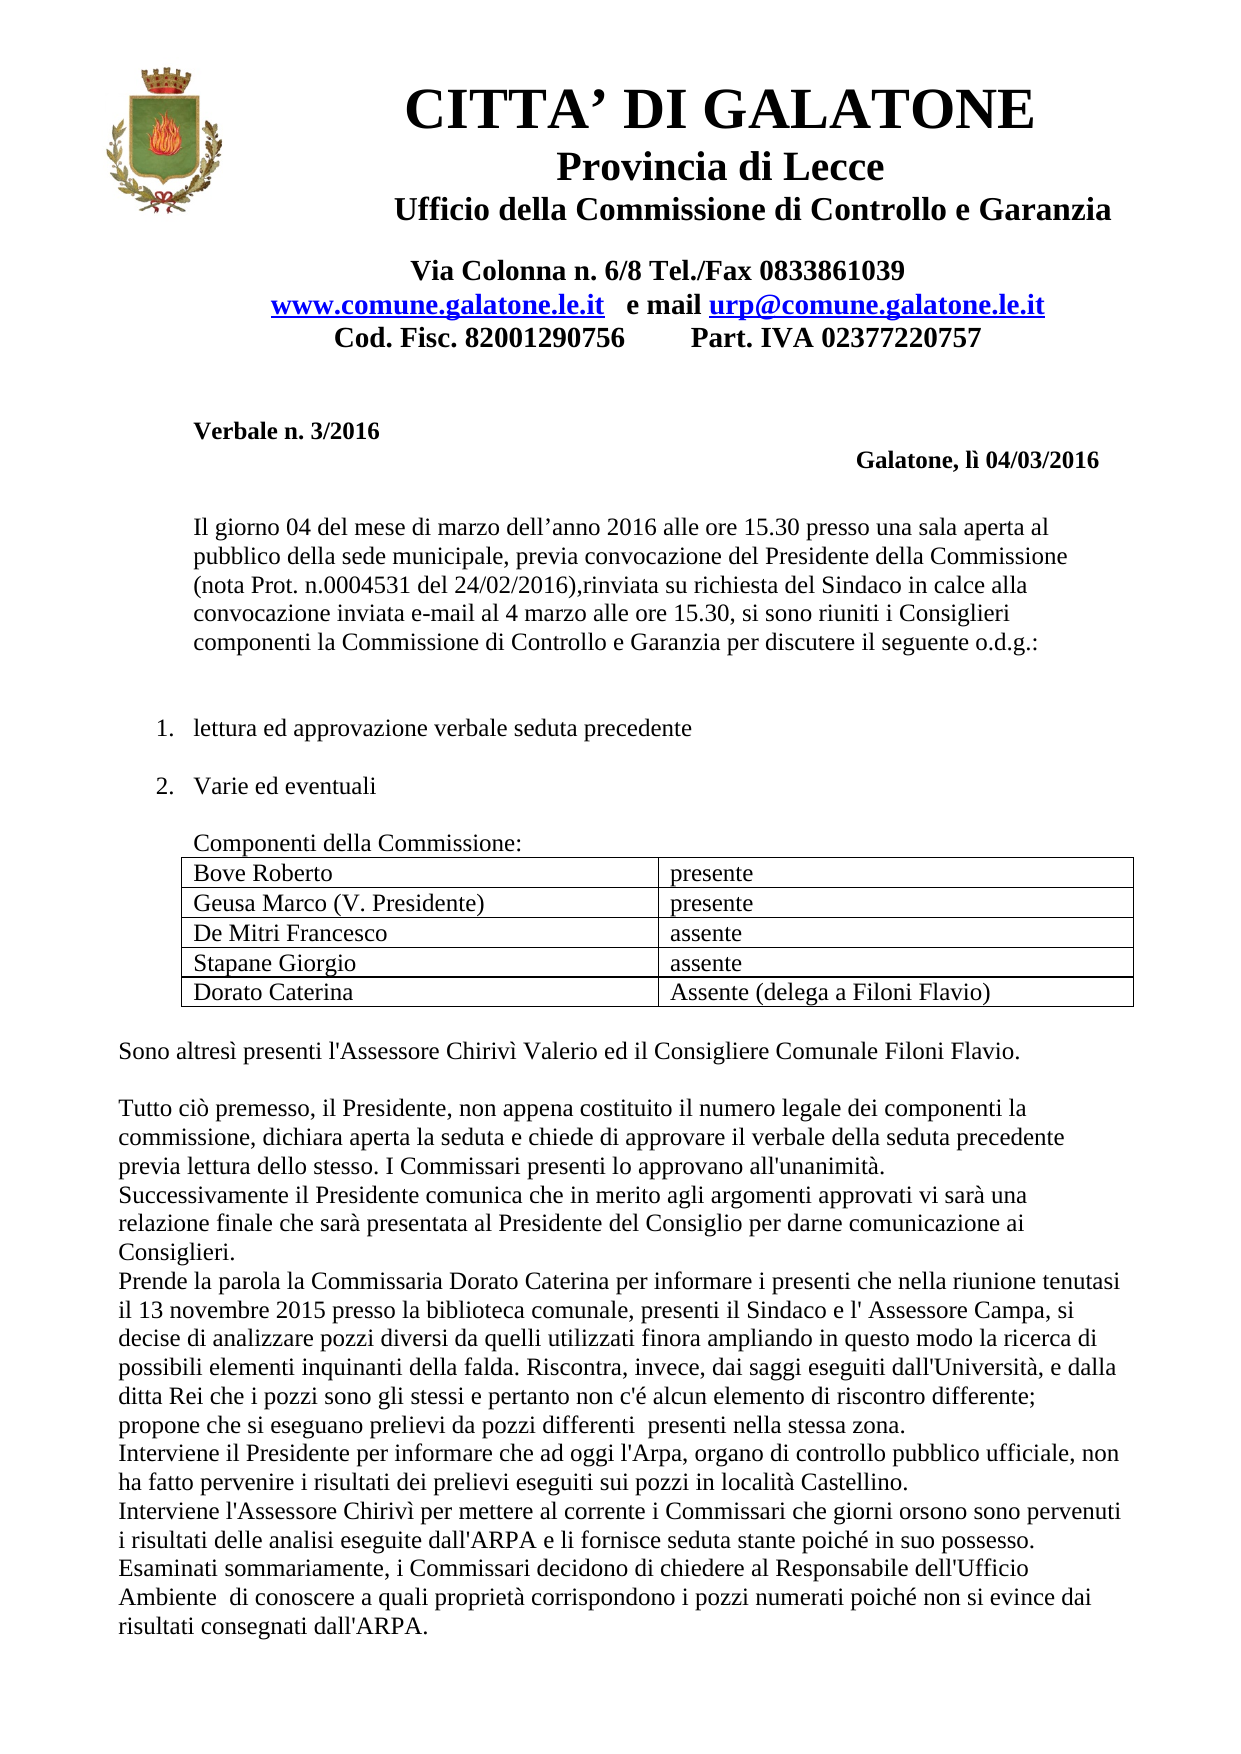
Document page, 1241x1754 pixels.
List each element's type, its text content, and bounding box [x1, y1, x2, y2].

text Interviene il Presidente per informare che ad oggi l'Arpa, organo di controllo pubblico ufficiale, non ha fatto pervenire i risultati dei prelievi eseguiti sui pozzi in località Castellino. [118, 1438, 1122, 1496]
text Via Colonna n. 6/8 Tel./Fax 0833861039 [193, 253, 1122, 287]
text Interviene l'Assessore Chirivì per mettere al corrente i Commissari che giorni orsono sono pervenuti i risultati delle analisi eseguite dall'ARPA e li fornisce seduta stante poiché in suo possesso. [118, 1496, 1122, 1553]
text Cod. Fisc. 82001290756 Part. IVA 02377220757 [193, 321, 1122, 354]
text Esaminati sommariamente, i Commissari decidono di chiedere al Responsabile dell'Ufficio Ambiente di conoscere a quali proprietà corrispondono i pozzi numerati poiché non si evince dai risultati consegnati dall'ARPA. [118, 1553, 1122, 1640]
table_cell Stapane Giorgio [182, 948, 658, 976]
text Provincia di Lecce [225, 141, 1122, 189]
text Ufficio della Commissione di Controllo e Garanzia [193, 189, 1122, 227]
text CITTA’ DI GALATONE [225, 74, 1122, 141]
table_header presente [659, 858, 1133, 887]
text Verbale n. 3/2016 [193, 416, 1122, 445]
text Componenti della Commissione: [193, 828, 1122, 857]
text Il giorno 04 del mese di marzo dell’anno 2016 alle ore 15.30 presso una sala aperta al pubblico della sede municipale, previa convocazione del Presidente della Commissione (nota Prot. n.0004531 del 24/02/2016),rinviata su richiesta del Sindaco in calce alla convocazione inviata e-mail al 4 marzo alle ore 15.30, si sono riuniti i Consiglieri componenti la Commissione di Controllo e Garanzia per discutere il seguente o.d.g.: [193, 512, 1122, 685]
text Successivamente il Presidente comunica che in merito agli argomenti approvati vi sarà una relazione finale che sarà presentata al Presidente del Consiglio per darne comunicazione ai Consiglieri. [118, 1180, 1122, 1266]
table_cell Geusa Marco (V. Presidente) [182, 888, 658, 917]
list lettura ed approvazione verbale seduta precedente [156, 713, 1122, 742]
table_cell assente [659, 918, 1133, 947]
text www.comune.galatone.le.it e mail urp@comune.galatone.le.it [193, 287, 1122, 321]
table_header Bove Roberto [182, 858, 658, 887]
text Sono altresì presenti l'Assessore Chirivì Valerio ed il Consigliere Comunale Filoni Flavio. [118, 1036, 1122, 1065]
table_cell De Mitri Francesco [182, 918, 658, 947]
text Galatone, lì 04/03/2016 [193, 445, 1122, 474]
text Tutto ciò premesso, il Presidente, non appena costituito il numero legale dei componenti la commissione, dichiara aperta la seduta e chiede di approvare il verbale della seduta precedente previa lettura dello stesso. I Commissari presenti lo approvano all'unanimità. [118, 1093, 1122, 1180]
picture [101, 57, 225, 220]
table_cell assente [659, 948, 1133, 976]
table_cell Assente (delega a Filoni Flavio) [659, 978, 1133, 1006]
table_cell presente [659, 888, 1133, 917]
text Prende la parola la Commissaria Dorato Caterina per informare i presenti che nella riunione tenutasi il 13 novembre 2015 presso la biblioteca comunale, presenti il Sindaco e l' Assessore Campa, si decise di analizzare pozzi diversi da quelli utilizzati finora ampliando in questo modo la ricerca di possibili elementi inquinanti della falda. Riscontra, invece, dai saggi eseguiti dall'Università, e dalla ditta Rei che i pozzi sono gli stessi e pertanto non c'é alcun elemento di riscontro differente; propone che si eseguano prelievi da pozzi differenti presenti nella stessa zona. [118, 1266, 1122, 1438]
list Varie ed eventuali [156, 771, 1122, 800]
table_cell Dorato Caterina [182, 978, 658, 1006]
